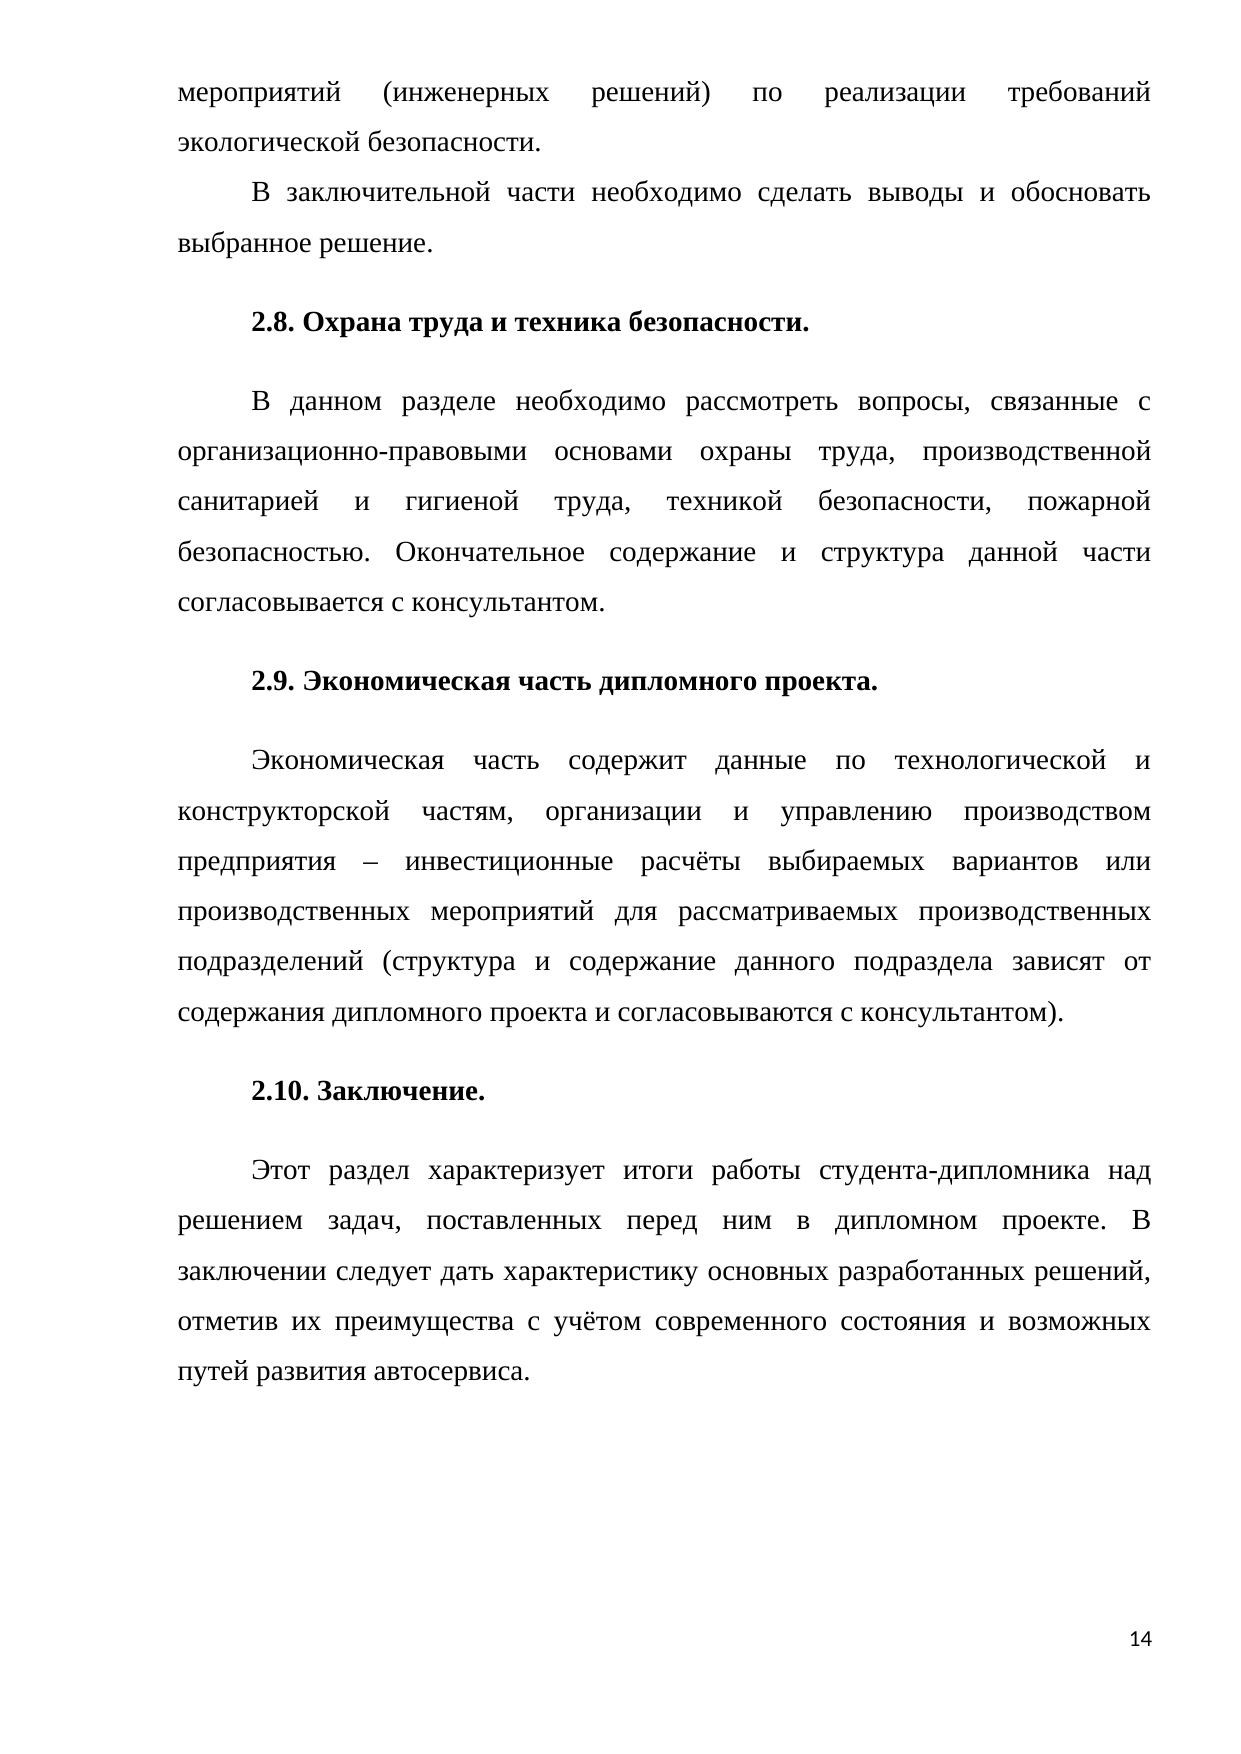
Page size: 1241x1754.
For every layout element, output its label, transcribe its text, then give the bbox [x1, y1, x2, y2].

text В данном разделе необходимо рассмотреть вопросы, связанные с организационно-правовыми основами охраны труда, производственной санитарией и гигиеной труда, техникой безопасности, пожарной безопасностью. Окончательное содержание и структура данной части согласовывается с консультантом. [177, 383, 1152, 618]
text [177, 74, 1152, 158]
text 2.8. Охрана труда и техника безопасности. [177, 304, 1152, 337]
text Этот раздел характеризует итоги работы студента-дипломника над решением задач, поставленных перед ним в дипломном проекте. В заключении следует дать характеристику основных разработанных решений, отметив их преимущества с учётом современного состояния и возможных путей развития автосервиса. [177, 1152, 1152, 1387]
text Экономическая часть содержит данные по технологической и конструкторской частям, организации и управлению производством предприятия – инвестиционные расчёты выбираемых вариантов или производственных мероприятий для рассматриваемых производственных подразделений (структура и содержание данного подраздела зависят от содержания дипломного проекта и согласовываются с консультантом). [177, 742, 1152, 1027]
text 2.9. Экономическая часть дипломного проекта. [177, 663, 1152, 697]
text В заключительной части необходимо сделать выводы и обосновать выбранное решение. [177, 174, 1152, 258]
text 2.10. Заключение. [177, 1073, 1152, 1106]
